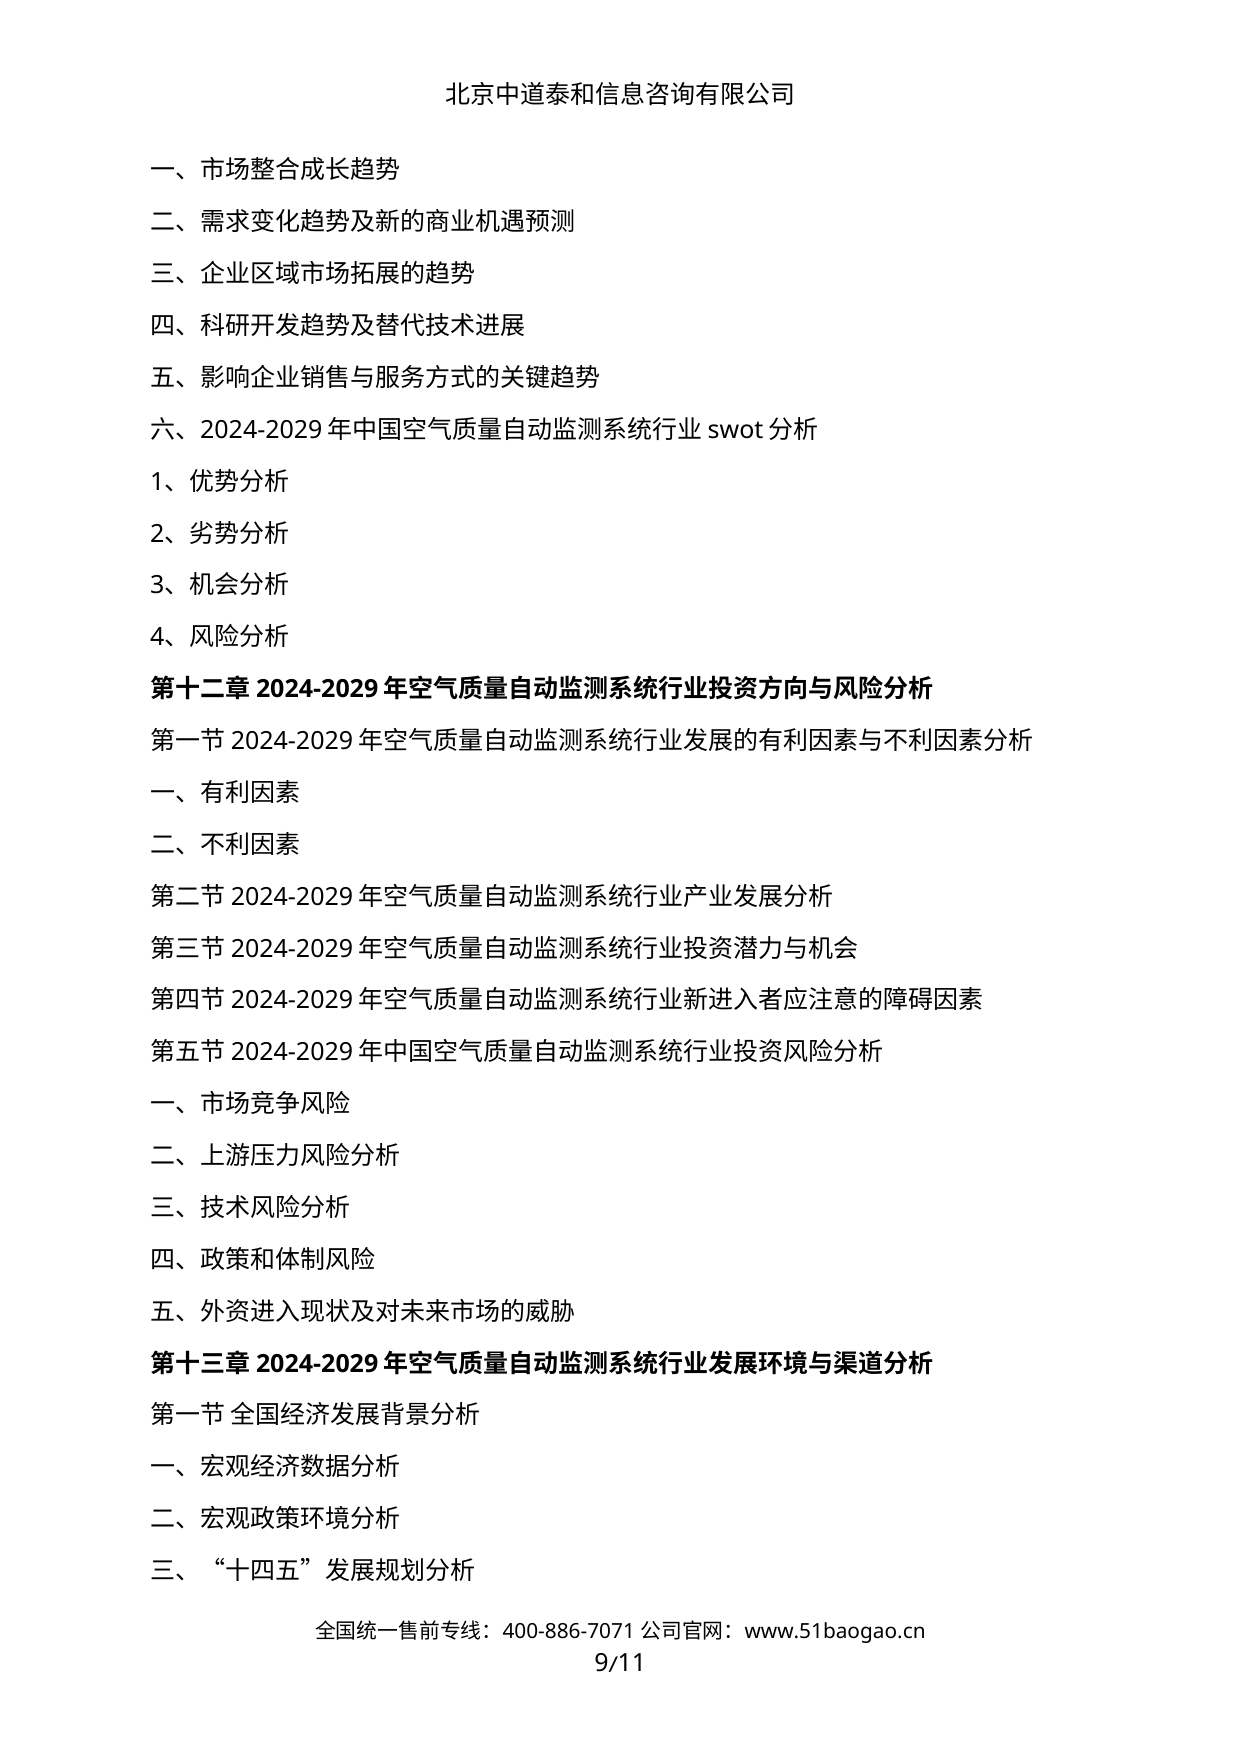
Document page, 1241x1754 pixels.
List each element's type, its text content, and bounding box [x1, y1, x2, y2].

text 三、企业区域市场拓展的趋势 [150, 254, 1090, 290]
text 第五节 2024-2029年中国空气质量自动监测系统行业投资风险分析 [150, 1032, 1090, 1068]
text 第四节 2024-2029年空气质量自动监测系统行业新进入者应注意的障碍因素 [150, 980, 1090, 1016]
text 三、“十四五”发展规划分析 [150, 1551, 1090, 1587]
text 2、劣势分析 [150, 513, 1090, 549]
text 第三节 2024-2029年空气质量自动监测系统行业投资潜力与机会 [150, 928, 1090, 964]
text 4、风险分析 [150, 617, 1090, 653]
text 第一节 2024-2029年空气质量自动监测系统行业发展的有利因素与不利因素分析 [150, 721, 1090, 757]
text 二、需求变化趋势及新的商业机遇预测 [150, 202, 1090, 238]
text 3、机会分析 [150, 565, 1090, 601]
text 六、2024-2029年中国空气质量自动监测系统行业swot分析 [150, 409, 1090, 446]
text 一、市场竞争风险 [150, 1084, 1090, 1120]
text 二、宏观政策环境分析 [150, 1499, 1090, 1535]
text 第二节 2024-2029年空气质量自动监测系统行业产业发展分析 [150, 876, 1090, 912]
text 第十二章 2024-2029年空气质量自动监测系统行业投资方向与风险分析 [150, 669, 1090, 705]
text 三、技术风险分析 [150, 1187, 1090, 1224]
text 一、有利因素 [150, 772, 1090, 809]
text 五、影响企业销售与服务方式的关键趋势 [150, 357, 1090, 394]
text 四、科研开发趋势及替代技术进展 [150, 306, 1090, 342]
text 一、市场整合成长趋势 [150, 150, 1090, 186]
text 1、优势分析 [150, 461, 1090, 497]
text 二、上游压力风险分析 [150, 1136, 1090, 1172]
text 五、外资进入现状及对未来市场的威胁 [150, 1291, 1090, 1327]
text 第十三章 2024-2029年空气质量自动监测系统行业发展环境与渠道分析 [150, 1343, 1090, 1379]
text 四、政策和体制风险 [150, 1239, 1090, 1276]
text 第一节 全国经济发展背景分析 [150, 1395, 1090, 1431]
text 二、不利因素 [150, 824, 1090, 861]
text 一、宏观经济数据分析 [150, 1447, 1090, 1483]
